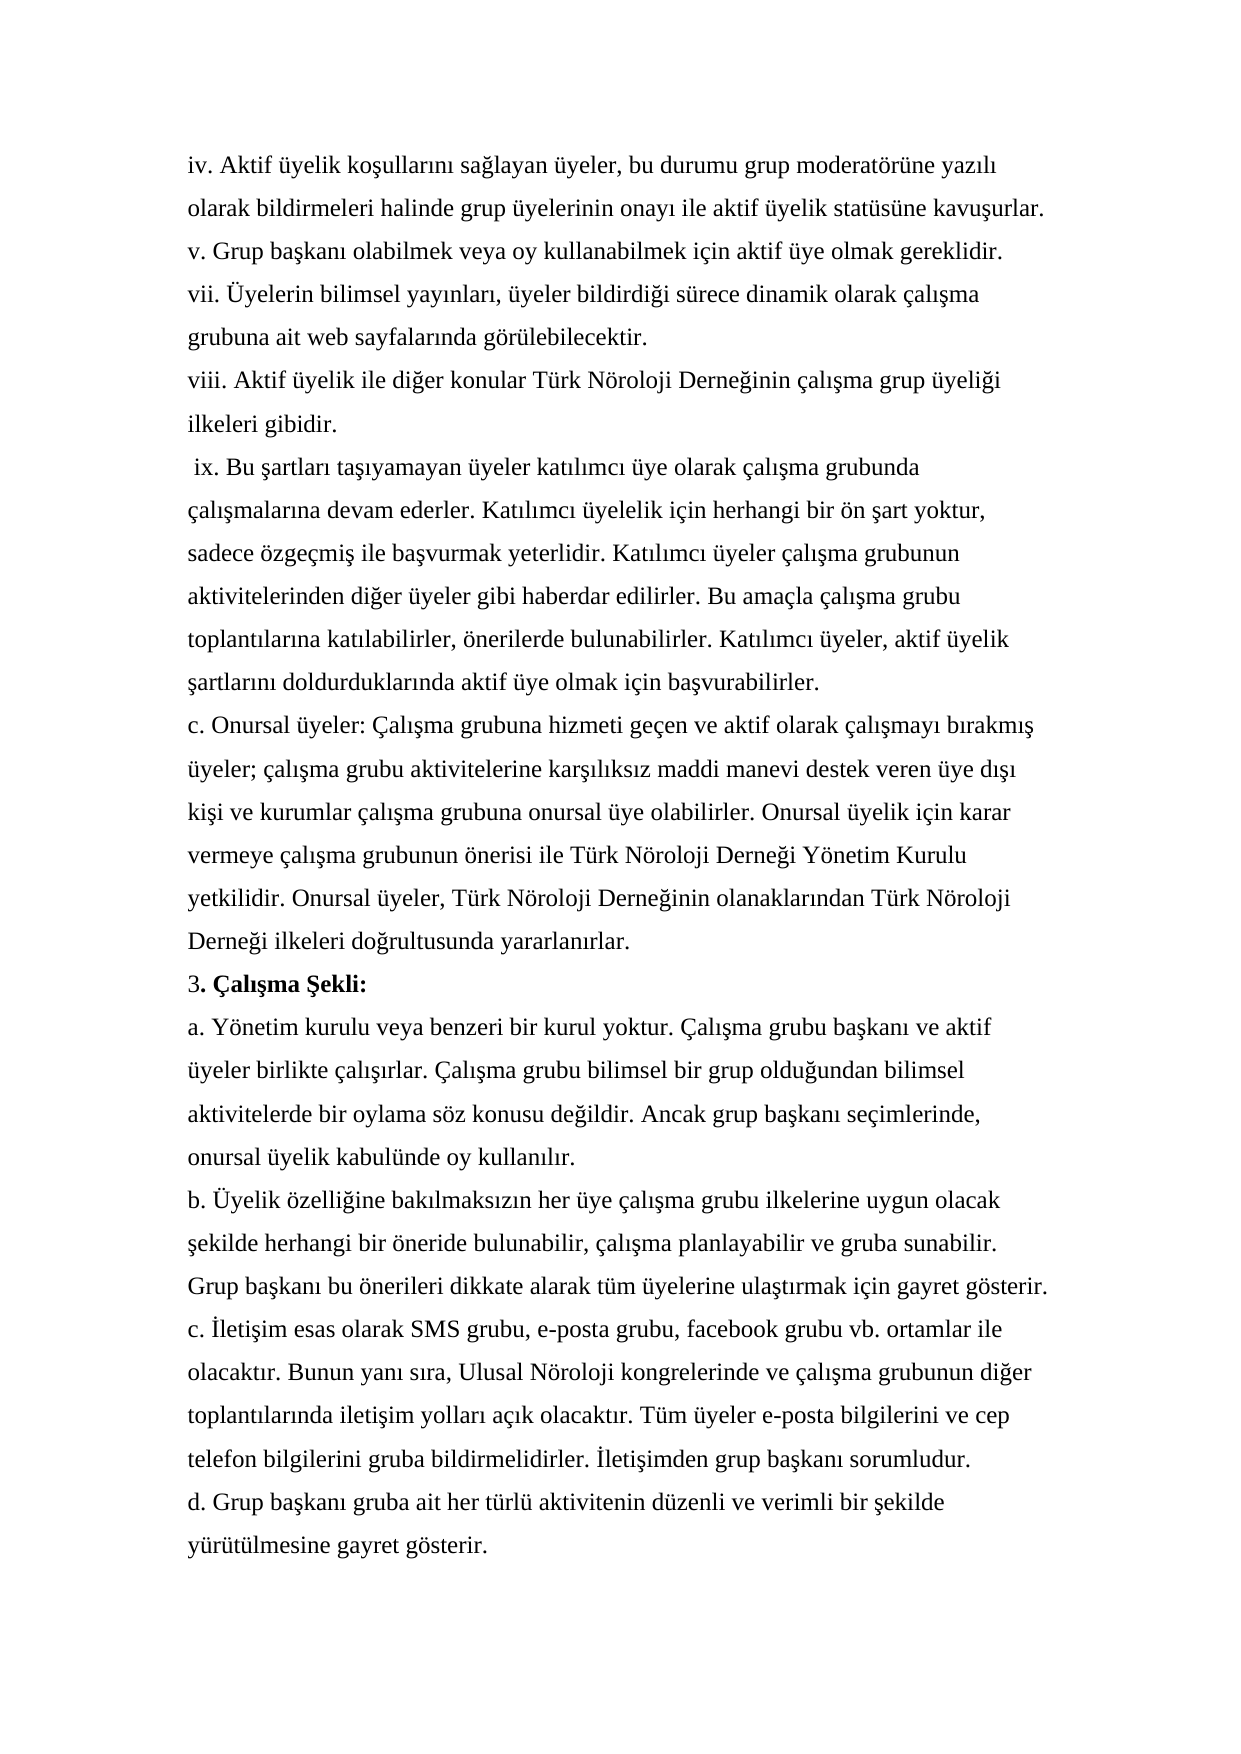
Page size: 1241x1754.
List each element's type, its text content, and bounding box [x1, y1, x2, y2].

text v. Grup başkanı olabilmek veya oy kullanabilmek için aktif üye olmak gereklidir. [187, 236, 1053, 265]
text c. İletişim esas olarak SMS grubu, e-posta grubu, facebook grubu vb. ortamlar ile olacaktır. Bunun yanı sıra, Ulusal Nöroloji kongrelerinde ve çalışma grubunun diğer toplantılarında iletişim yolları açık olacaktır. Tüm üyeler e-posta bilgilerini ve cep telefon bilgilerini gruba bildirmelidirler. İletişimden grup başkanı sorumludur. [187, 1314, 1053, 1472]
text iv. Aktif üyelik koşullarını sağlayan üyeler, bu durumu grup moderatörüne yazılı olarak bildirmeleri halinde grup üyelerinin onayı ile aktif üyelik statüsüne kavuşurlar. [187, 150, 1053, 222]
text b. Üyelik özelliğine bakılmaksızın her üye çalışma grubu ilkelerine uygun olacak şekilde herhangi bir öneride bulunabilir, çalışma planlayabilir ve gruba sunabilir. Grup başkanı bu önerileri dikkate alarak tüm üyelerine ulaştırmak için gayret gösterir. [187, 1185, 1053, 1300]
text ix. Bu şartları taşıyamayan üyeler katılımcı üye olarak çalışma grubunda çalışmalarına devam ederler. Katılımcı üyelelik için herhangi bir ön şart yoktur, sadece özgeçmiş ile başvurmak yeterlidir. Katılımcı üyeler çalışma grubunun aktivitelerinden diğer üyeler gibi haberdar edilirler. Bu amaçla çalışma grubu toplantılarına katılabilirler, önerilerde bulunabilirler. Katılımcı üyeler, aktif üyelik şartlarını doldurduklarında aktif üye olmak için başvurabilirler. [187, 452, 1053, 696]
text vii. Üyelerin bilimsel yayınları, üyeler bildirdiği sürece dinamik olarak çalışma grubuna ait web sayfalarında görülebilecektir. [187, 279, 1053, 351]
text d. Grup başkanı gruba ait her türlü aktivitenin düzenli ve verimli bir şekilde yürütülmesine gayret gösterir. [187, 1487, 1053, 1559]
text a. Yönetim kurulu veya benzeri bir kurul yoktur. Çalışma grubu başkanı ve aktif üyeler birlikte çalışırlar. Çalışma grubu bilimsel bir grup olduğundan bilimsel aktivitelerde bir oylama söz konusu değildir. Ancak grup başkanı seçimlerinde, onursal üyelik kabulünde oy kullanılır. [187, 1012, 1053, 1171]
text c. Onursal üyeler: Çalışma grubuna hizmeti geçen ve aktif olarak çalışmayı bırakmış üyeler; çalışma grubu aktivitelerine karşılıksız maddi manevi destek veren üye dışı kişi ve kurumlar çalışma grubuna onursal üye olabilirler. Onursal üyelik için karar vermeye çalışma grubunun önerisi ile Türk Nöroloji Derneği Yönetim Kurulu yetkilidir. Onursal üyeler, Türk Nöroloji Derneğinin olanaklarından Türk Nöroloji Derneği ilkeleri doğrultusunda yararlanırlar. [187, 711, 1053, 955]
text 3. Çalışma Şekli: [187, 969, 1053, 998]
text viii. Aktif üyelik ile diğer konular Türk Nöroloji Derneğinin çalışma grup üyeliği ilkeleri gibidir. [187, 366, 1053, 437]
